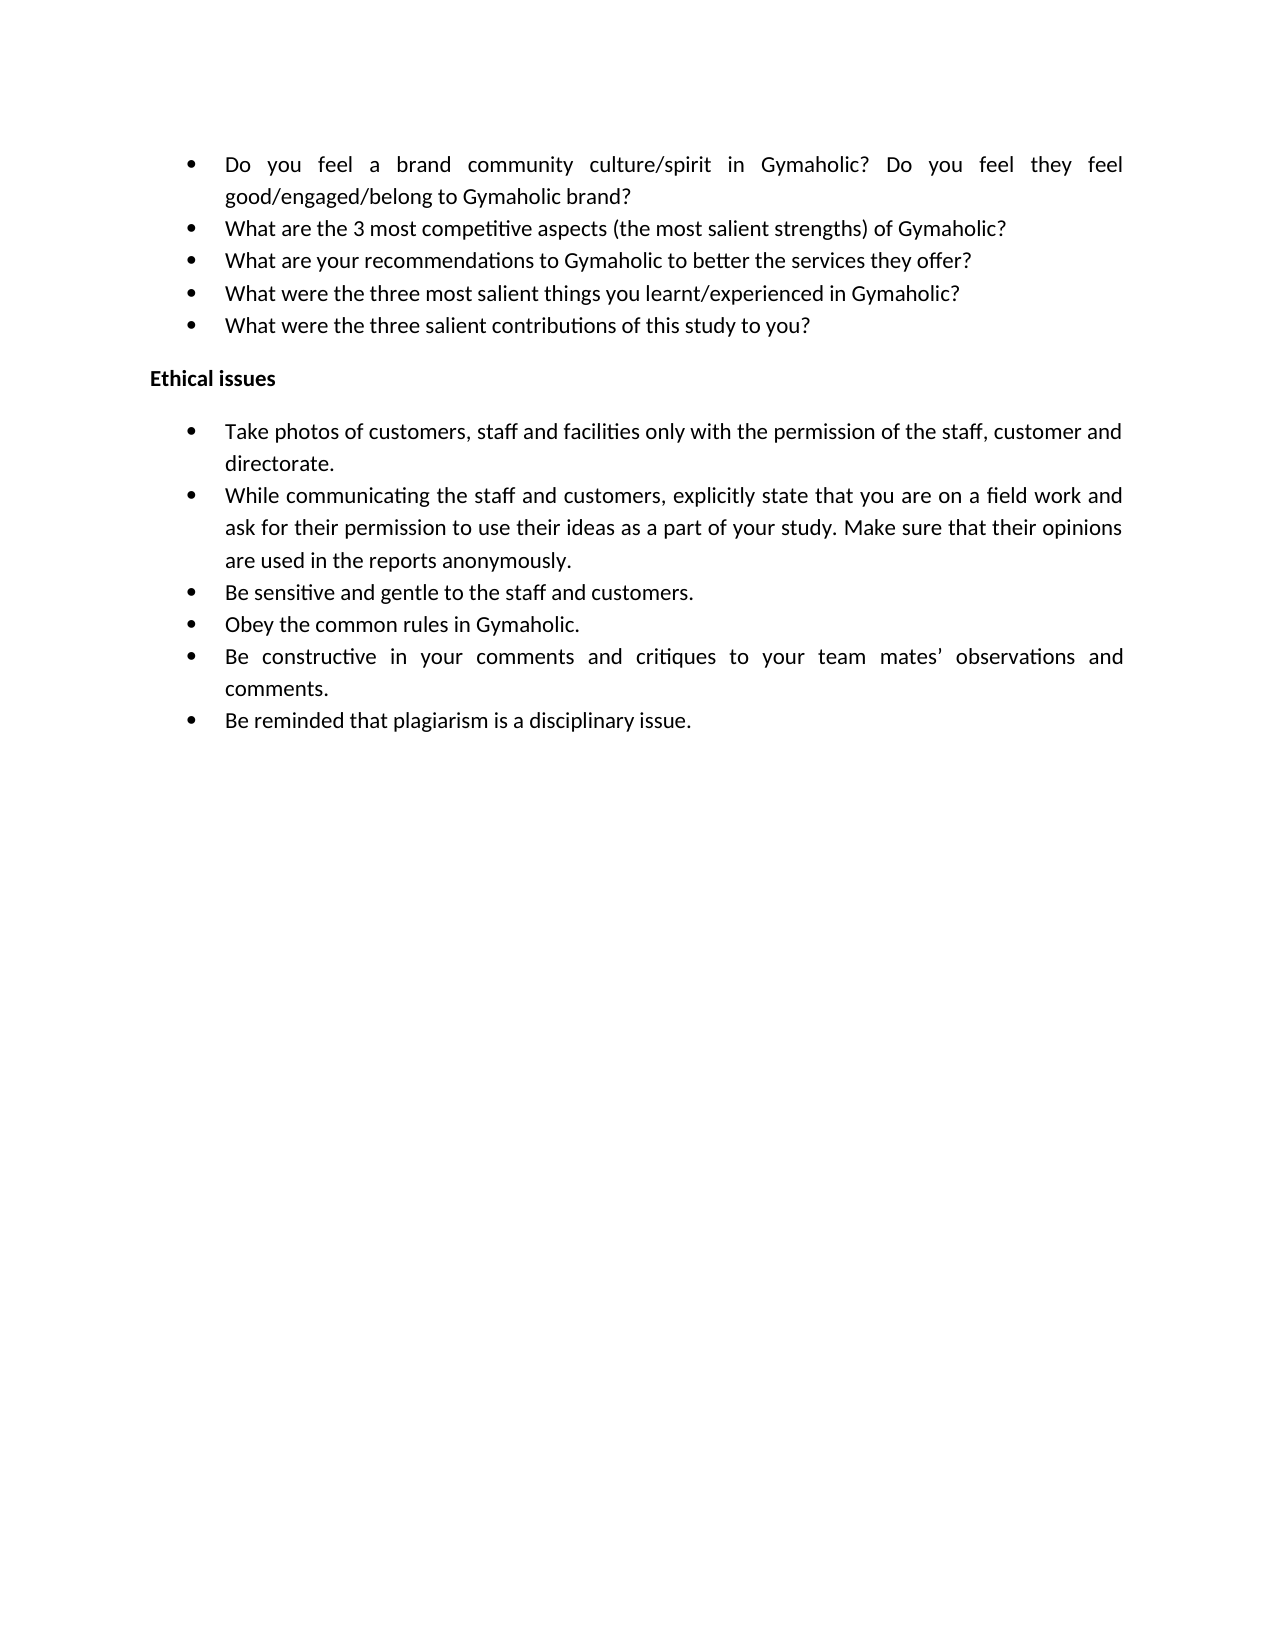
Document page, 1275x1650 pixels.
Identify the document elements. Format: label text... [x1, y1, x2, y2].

list While communicating the staff and customers, explicitly state that you are on a field work and ask for their permission to use their ideas as a part of your study. Make sure that their opinions are used in the reports anonymously. [187, 481, 1125, 574]
list What are your recommendations to Gymaholic to better the services they offer? [187, 247, 1125, 274]
list What were the three salient contributions of this study to you? [187, 311, 1125, 339]
list Obey the common rules in Gymaholic. [187, 610, 1125, 638]
list What were the three most salient things you learnt/experienced in Gymaholic? [187, 279, 1125, 307]
list Be constructive in your comments and critiques to your team mates’ observations and comments. [187, 642, 1125, 702]
list Be reminded that plagiarism is a disciplinary issue. [187, 707, 1125, 735]
list Do you feel a brand community culture/spirit in Gymaholic? Do you feel they feel good/engaged/belong to Gymaholic brand? [187, 150, 1125, 210]
list Take photos of customers, staff and facilities only with the permission of the staff, customer and directorate. [187, 417, 1125, 477]
text Ethical issues [150, 364, 1125, 392]
list What are the 3 most competitive aspects (the most salient strengths) of Gymaholic? [187, 214, 1125, 242]
list Be sensitive and gentle to the staff and customers. [187, 578, 1125, 606]
